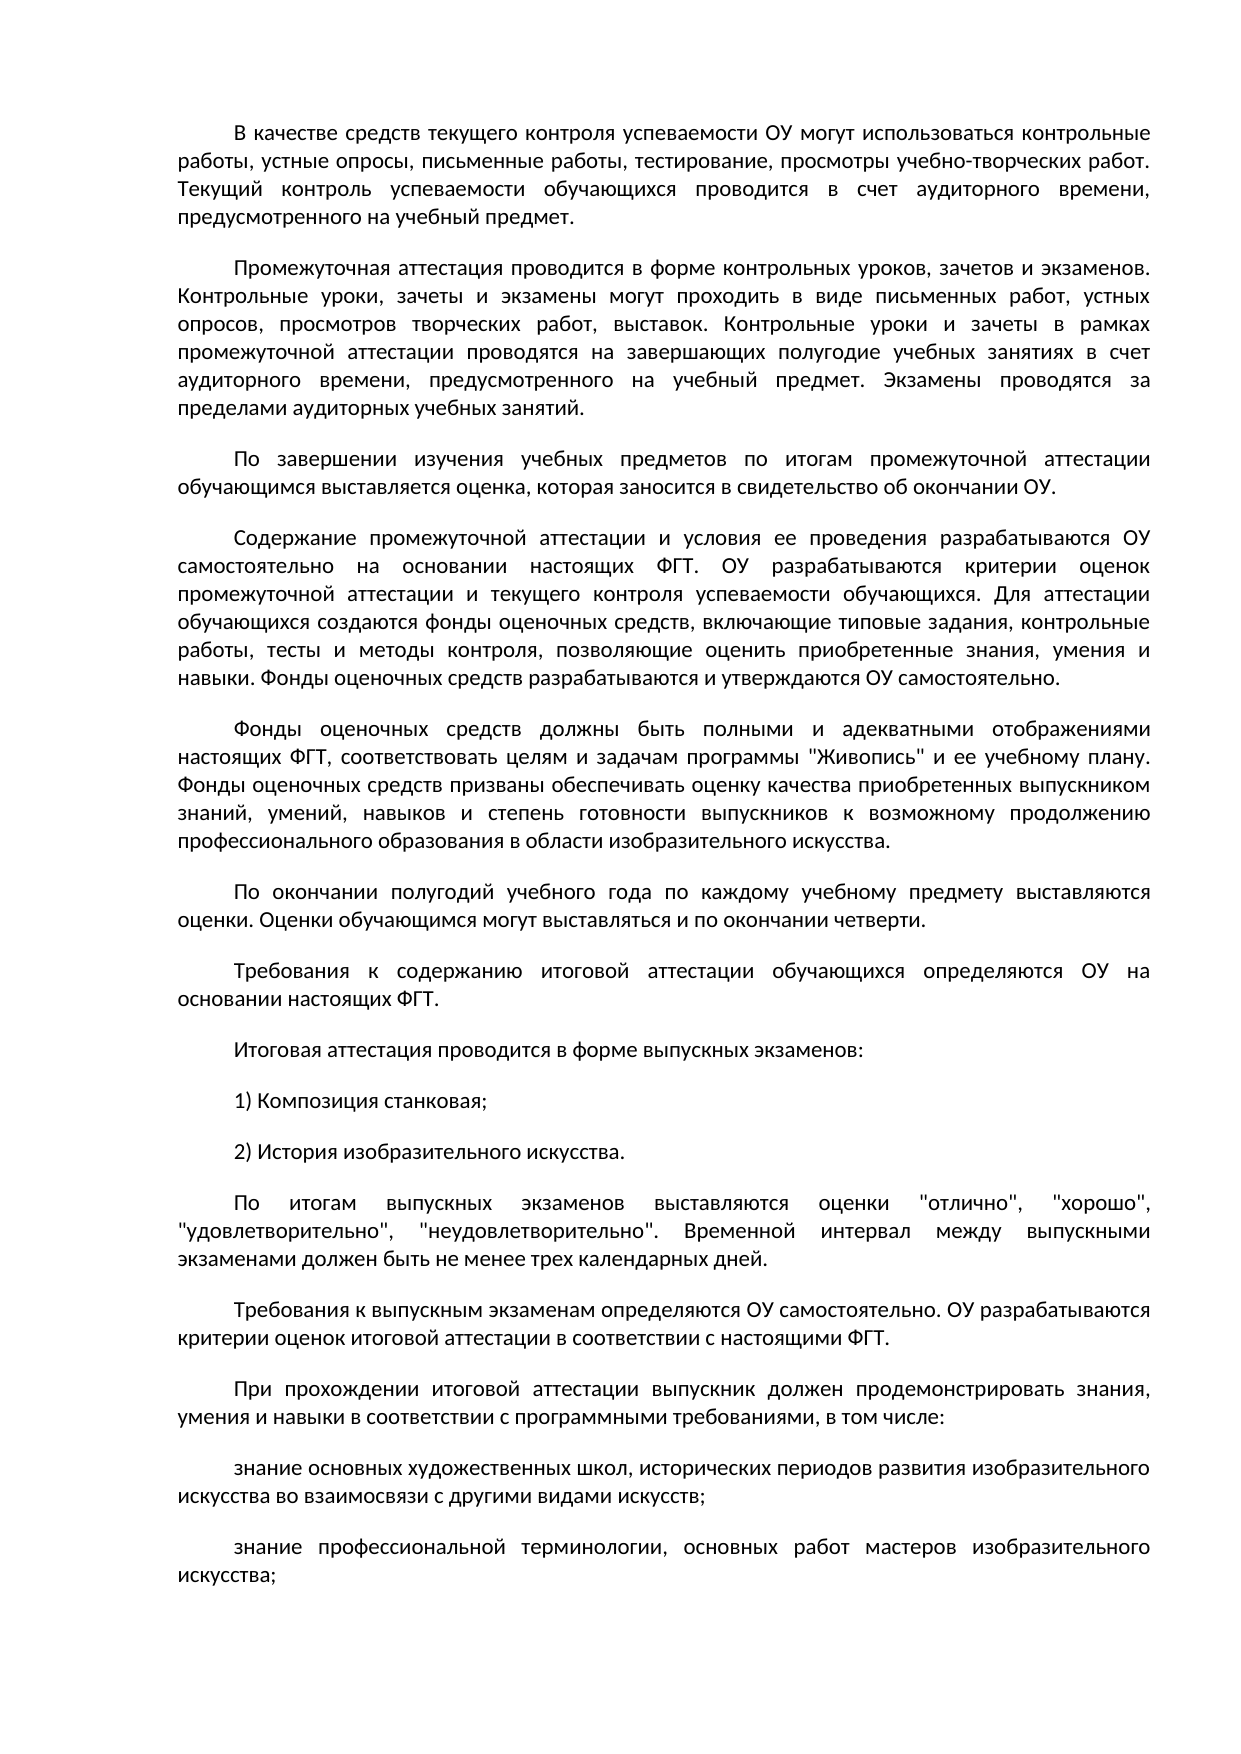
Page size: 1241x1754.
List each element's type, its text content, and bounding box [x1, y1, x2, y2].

text Содержание промежуточной аттестации и условия ее проведения разрабатываются ОУ самостоятельно на основании настоящих ФГТ. ОУ разрабатываются критерии оценок промежуточной аттестации и текущего контроля успеваемости обучающихся. Для аттестации обучающихся создаются фонды оценочных средств, включающие типовые задания, контрольные работы, тесты и методы контроля, позволяющие оценить приобретенные знания, умения и навыки. Фонды оценочных средств разрабатываются и утверждаются ОУ самостоятельно. [177, 523, 1152, 691]
text знание основных художественных школ, исторических периодов развития изобразительного искусства во взаимосвязи с другими видами искусств; [177, 1453, 1152, 1509]
text Промежуточная аттестация проводится в форме контрольных уроков, зачетов и экзаменов. Контрольные уроки, зачеты и экзамены могут проходить в виде письменных работ, устных опросов, просмотров творческих работ, выставок. Контрольные уроки и зачеты в рамках промежуточной аттестации проводятся на завершающих полугодие учебных занятиях в счет аудиторного времени, предусмотренного на учебный предмет. Экзамены проводятся за пределами аудиторных учебных занятий. [177, 253, 1152, 421]
text В качестве средств текущего контроля успеваемости ОУ могут использоваться контрольные работы, устные опросы, письменные работы, тестирование, просмотры учебно-творческих работ. Текущий контроль успеваемости обучающихся проводится в счет аудиторного времени, предусмотренного на учебный предмет. [177, 118, 1152, 230]
text По завершении изучения учебных предметов по итогам промежуточной аттестации обучающимся выставляется оценка, которая заносится в свидетельство об окончании ОУ. [177, 444, 1152, 500]
text При прохождении итоговой аттестации выпускник должен продемонстрировать знания, умения и навыки в соответствии с программными требованиями, в том числе: [177, 1374, 1152, 1430]
text знание профессиональной терминологии, основных работ мастеров изобразительного искусства; [177, 1532, 1152, 1588]
text Требования к содержанию итоговой аттестации обучающихся определяются ОУ на основании настоящих ФГТ. [177, 956, 1152, 1012]
text Требования к выпускным экзаменам определяются ОУ самостоятельно. ОУ разрабатываются критерии оценок итоговой аттестации в соответствии с настоящими ФГТ. [177, 1295, 1152, 1351]
text По итогам выпускных экзаменов выставляются оценки "отлично", "хорошо", "удовлетворительно", "неудовлетворительно". Временной интервал между выпускными экзаменами должен быть не менее трех календарных дней. [177, 1188, 1152, 1272]
text 2) История изобразительного искусства. [177, 1137, 1152, 1165]
text Итоговая аттестация проводится в форме выпускных экзаменов: [177, 1035, 1152, 1063]
text Фонды оценочных средств должны быть полными и адекватными отображениями настоящих ФГТ, соответствовать целям и задачам программы "Живопись" и ее учебному плану. Фонды оценочных средств призваны обеспечивать оценку качества приобретенных выпускником знаний, умений, навыков и степень готовности выпускников к возможному продолжению профессионального образования в области изобразительного искусства. [177, 714, 1152, 854]
text 1) Композиция станковая; [177, 1086, 1152, 1114]
text По окончании полугодий учебного года по каждому учебному предмету выставляются оценки. Оценки обучающимся могут выставляться и по окончании четверти. [177, 877, 1152, 933]
